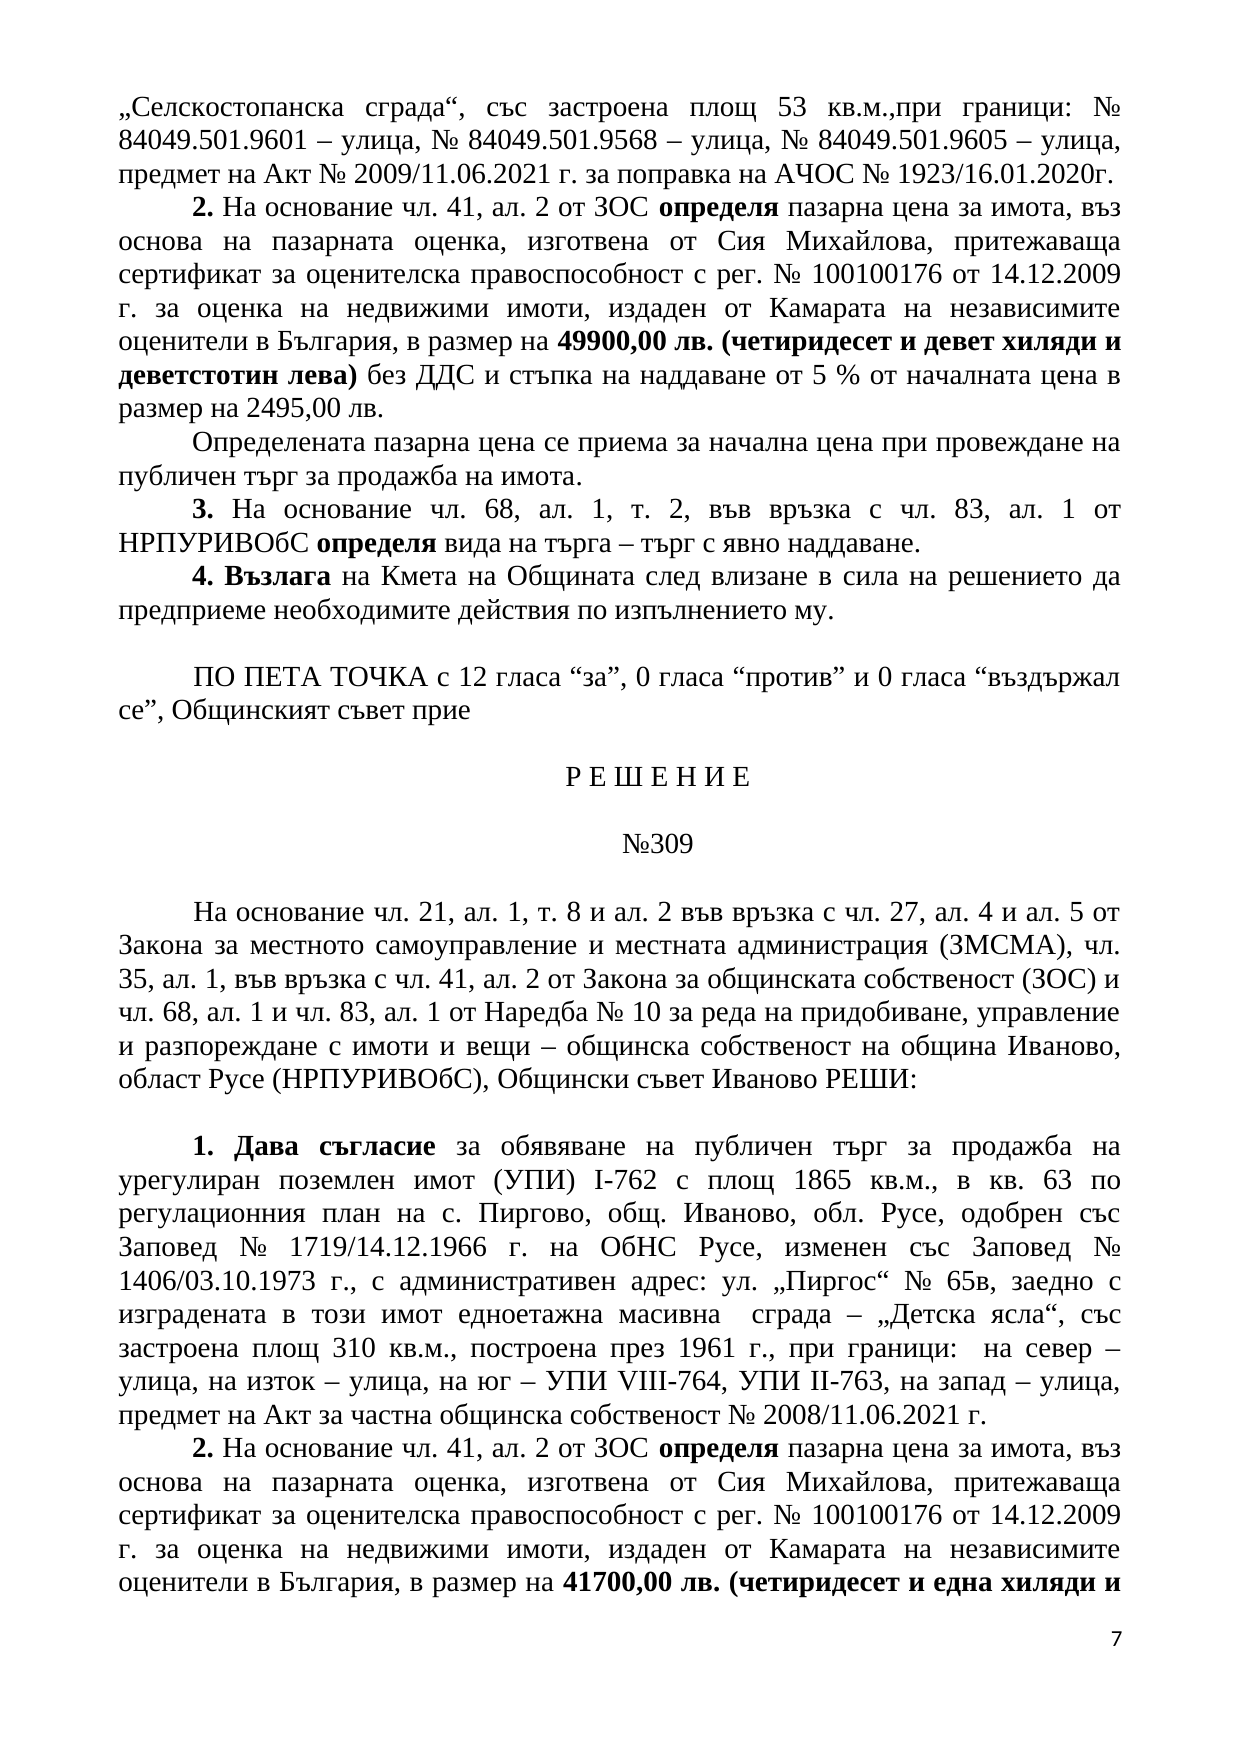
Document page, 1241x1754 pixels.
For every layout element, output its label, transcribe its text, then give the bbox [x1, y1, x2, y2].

text 4. Възлага на Кмета на Общината след влизане в сила на решението да предприеме необходимите действия по изпълнението му. [118, 558, 1122, 625]
text №309 [118, 827, 1122, 860]
text ПО ПЕТА ТОЧКА с 12 гласа “за”, 0 гласа “против” и 0 гласа “въздържал се”, Общинският съвет прие [118, 659, 1122, 726]
text Р Е Ш Е Н И Е [118, 759, 1122, 793]
text Определената пазарна цена се приема за начална цена при провеждане на публичен търг за продажба на имота. [118, 424, 1122, 491]
text 1. Дава съгласие за обявяване на публичен търг за продажба на урегулиран поземлен имот (УПИ) I-762 с площ 1865 кв.м., в кв. 63 по регулационния план на с. Пиргово, общ. Иваново, обл. Русе, одобрен със Заповед № 1719/14.12.1966 г. на ОбНС Русе, изменен със Заповед № 1406/03.10.1973 г., с административен адрес: ул. „Пиргос“ № 65в, заедно с изградената в този имот едноетажна масивна сграда – „Детска ясла“, със застроена площ 310 кв.м., построена през 1961 г., при граници: на север – улица, на изток – улица, на юг – УПИ VIII-764, УПИ II-763, на запад – улица, предмет на Акт за частна общинска собственост № 2008/11.06.2021 г. [118, 1128, 1122, 1430]
text На основание чл. 21, ал. 1, т. 8 и ал. 2 във връзка с чл. 27, ал. 4 и ал. 5 от Закона за местното самоуправление и местната администрация (ЗМСМА), чл. 35, ал. 1, във връзка с чл. 41, ал. 2 от Закона за общинската собственост (ЗОС) и чл. 68, ал. 1 и чл. 83, ал. 1 от Наредба № 10 за реда на придобиване, управление и разпореждане с имоти и вещи – общинска собственост на община Иваново, област Русе (НРПУРИВОбС), Общински съвет Иваново РЕШИ: [118, 894, 1122, 1095]
text 3. На основание чл. 68, ал. 1, т. 2, във връзка с чл. 83, ал. 1 от НРПУРИВОбС определя вида на търга – търг с явно наддаване. [118, 491, 1122, 558]
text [118, 1430, 1122, 1598]
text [118, 89, 1122, 189]
text 2. На основание чл. 41, ал. 2 от ЗОС определя пазарна цена за имота, въз основа на пазарната оценка, изготвена от Сия Михайлова, притежаваща сертификат за оценителска правоспособност с рег. № 100100176 от 14.12.2009 г. за оценка на недвижими имоти, издаден от Камарата на независимите оценители в България, в размер на 49900,00 лв. (четиридесет и девет хиляди и деветстотин лева) без ДДС и стъпка на наддаване от 5 % от началната цена в размер на 2495,00 лв. [118, 189, 1122, 424]
